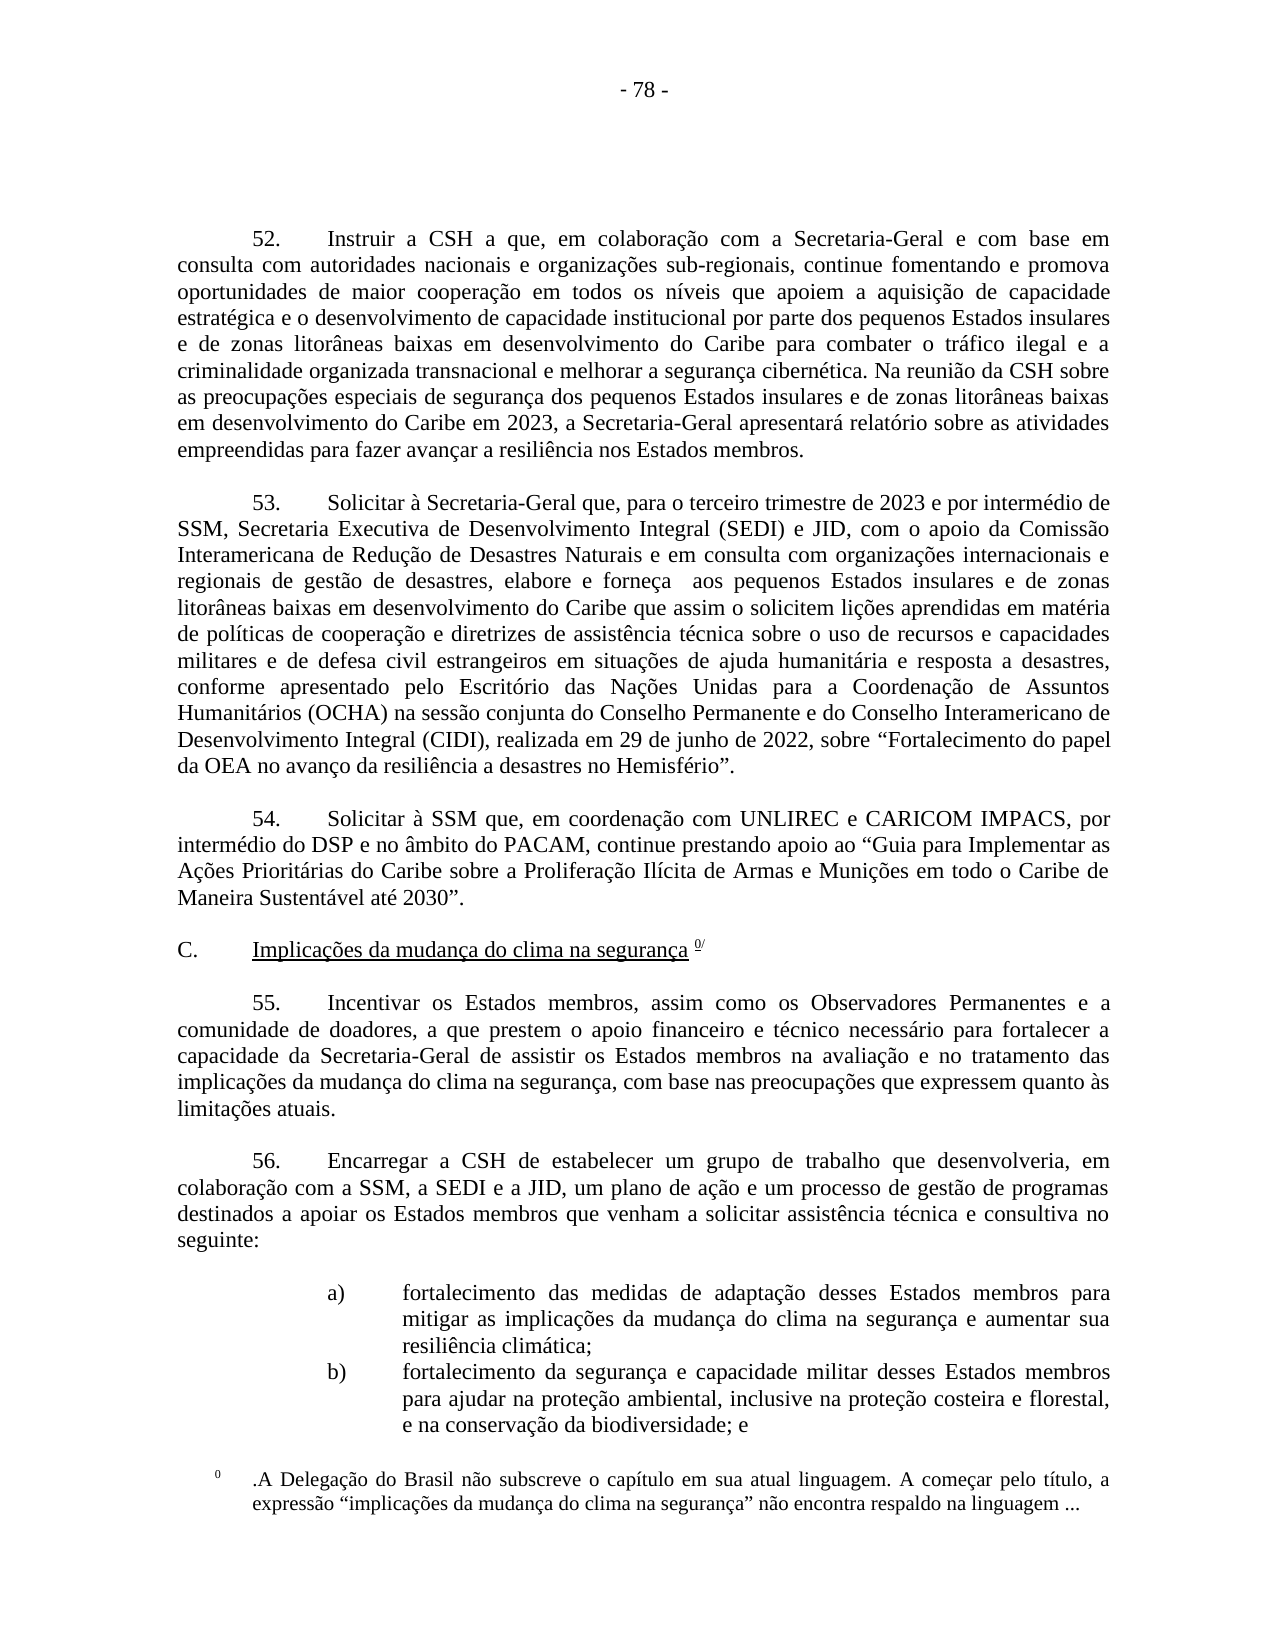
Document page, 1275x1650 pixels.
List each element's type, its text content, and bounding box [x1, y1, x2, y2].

text 52. Instruir a CSH a que, em colaboração com a Secretaria-Geral e com base em consulta com autoridades nacionais e organizações sub-regionais, continue fomentando e promova oportunidades de maior cooperação em todos os níveis que apoiem a aquisição de capacidade estratégica e o desenvolvimento de capacidade institucional por parte dos pequenos Estados insulares e de zonas litorâneas baixas em desenvolvimento do Caribe para combater o tráfico ilegal e a criminalidade organizada transnacional e melhorar a segurança cibernética. Na reunião da CSH sobre as preocupações especiais de segurança dos pequenos Estados insulares e de zonas litorâneas baixas em desenvolvimento do Caribe em 2023, a Secretaria-Geral apresentará relatório sobre as atividades empreendidas para fazer avançar a resiliência nos Estados membros. [177, 225, 1111, 462]
text 53. Solicitar à Secretaria-Geral que, para o terceiro trimestre de 2023 e por intermédio de SSM, Secretaria Executiva de Desenvolvimento Integral (SEDI) e JID, com o apoio da Comissão Interamericana de Redução de Desastres Naturais e em consulta com organizações internacionais e regionais de gestão de desastres, elabore e forneça aos pequenos Estados insulares e de zonas litorâneas baixas em desenvolvimento do Caribe que assim o solicitem lições aprendidas em matéria de políticas de cooperação e diretrizes de assistência técnica sobre o uso de recursos e capacidades militares e de defesa civil estrangeiros em situações de ajuda humanitária e resposta a desastres, conforme apresentado pelo Escritório das Nações Unidas para a Coordenação de Assuntos Humanitários (OCHA) na sessão conjunta do Conselho Permanente e do Conselho Interamericano de Desenvolvimento Integral (CIDI), realizada em 29 de junho de 2022, sobre “Fortalecimento do papel da OEA no avanço da resiliência a desastres no Hemisfério”. [177, 488, 1111, 778]
list fortalecimento das medidas de adaptação desses Estados membros para mitigar as implicações da mudança do clima na segurança e aumentar sua resiliência climática; [327, 1279, 1111, 1358]
list Incentivar os Estados membros, assim como os Observadores Permanentes e a comunidade de doadores, a que prestem o apoio financeiro e técnico necessário para fortalecer a capacidade da Secretaria-Geral de assistir os Estados membros na avaliação e no tratamento das implicações da mudança do clima na segurança, com base nas preocupações que expressem quanto às limitações atuais. [177, 989, 1111, 1121]
list fortalecimento da segurança e capacidade militar desses Estados membros para ajudar na proteção ambiental, inclusive na proteção costeira e florestal, e na conservação da biodiversidade; e [327, 1358, 1111, 1437]
text 54. Solicitar à SSM que, em coordenação com UNLIREC e CARICOM IMPACS, por intermédio do DSP e no âmbito do PACAM, continue prestando apoio ao “Guia para Implementar as Ações Prioritárias do Caribe sobre a Proliferação Ilícita de Armas e Munições em todo o Caribe de Maneira Sustentável até 2030”. [177, 805, 1111, 910]
list Implicações da mudança do clima na segurança / [177, 937, 1111, 963]
list Encarregar a CSH de estabelecer um grupo de trabalho que desenvolveria, em colaboração com a SSM, a SEDI e a JID, um plano de ação e um processo de gestão de programas destinados a apoiar os Estados membros que venham a solicitar assistência técnica e consultiva no seguinte: [177, 1147, 1111, 1253]
